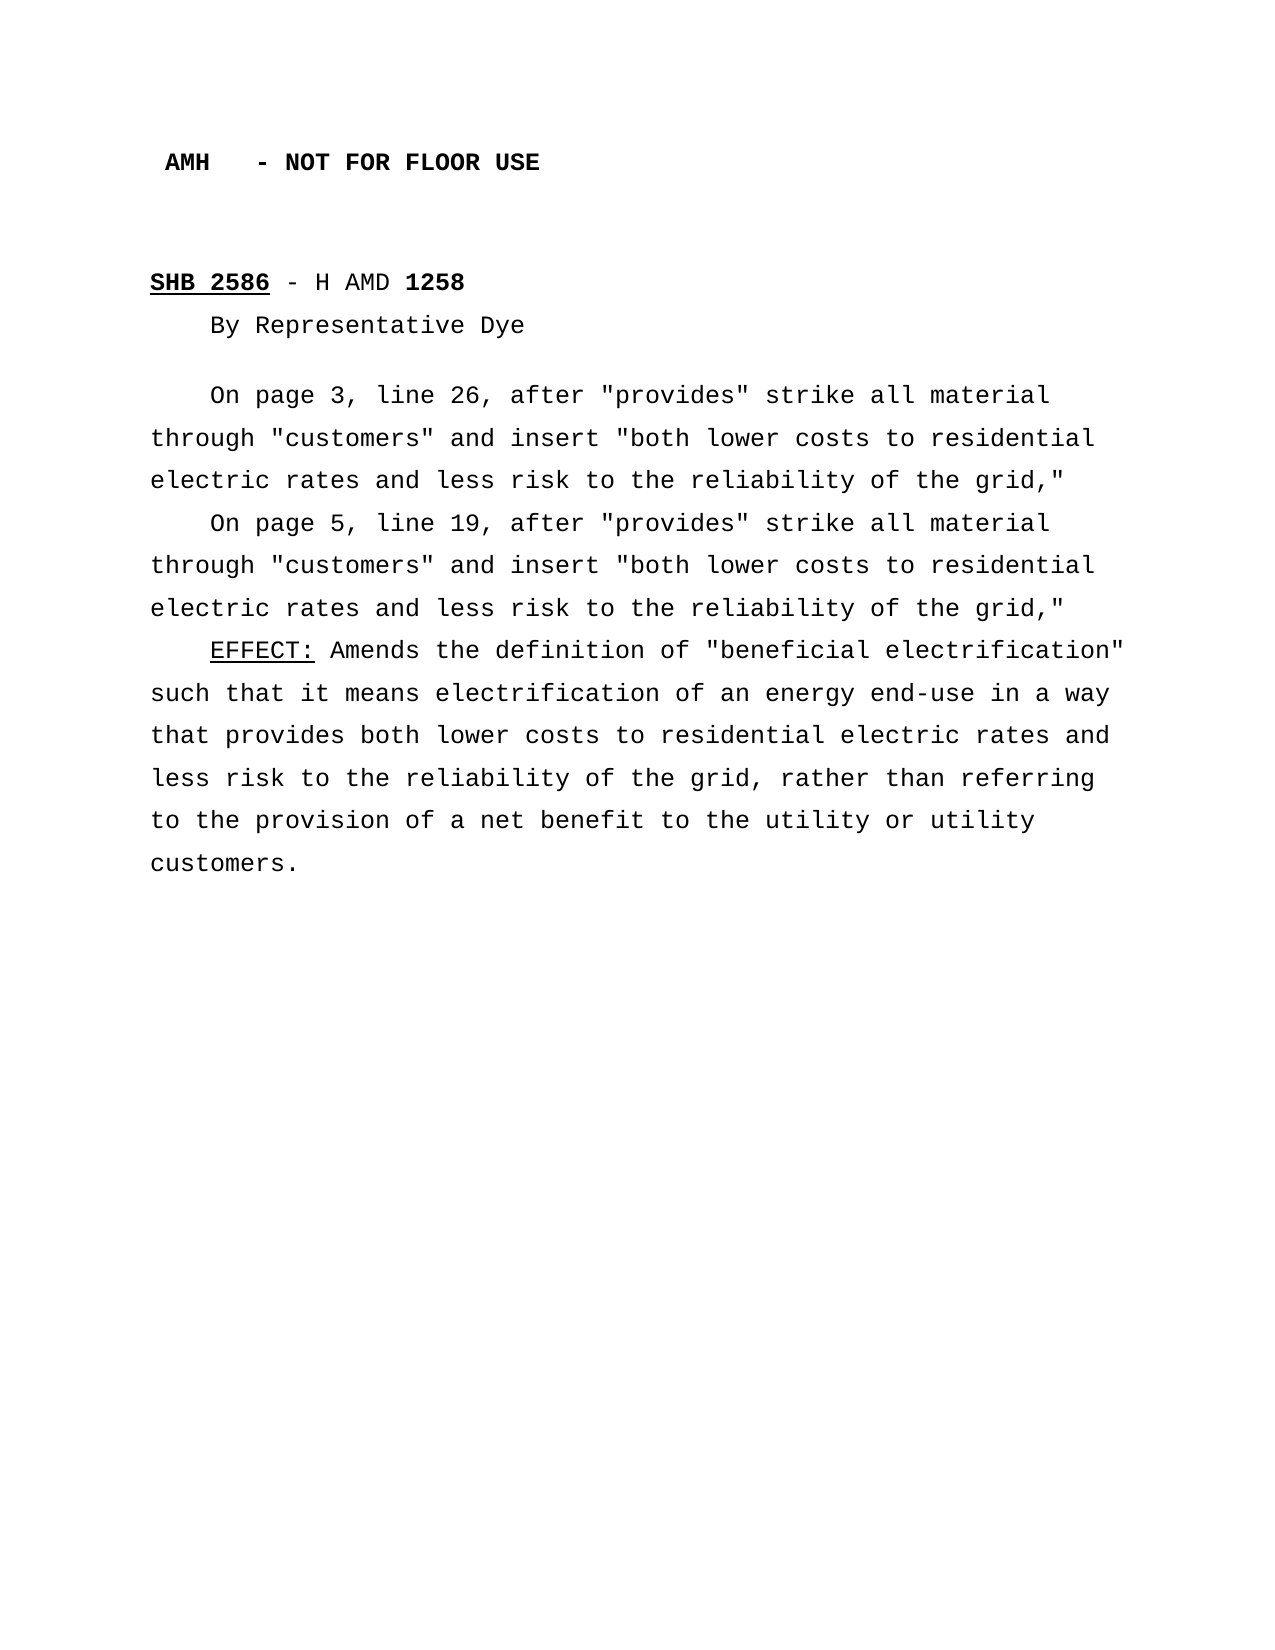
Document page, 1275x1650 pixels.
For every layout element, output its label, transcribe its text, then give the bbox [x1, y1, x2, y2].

text On page 5, line 19, after "provides" strike all material through "customers" and insert "both lower costs to residential electric rates and less risk to the reliability of the grid," [150, 497, 1125, 625]
text SHB 2586 - H AMD 1258 [150, 257, 1125, 299]
text On page 3, line 26, after "provides" strike all material through "customers" and insert "both lower costs to residential electric rates and less risk to the reliability of the grid," [150, 370, 1125, 497]
text By Representative Dye [150, 299, 1125, 342]
text EFFECT: Amends the definition of "beneficial electrification" such that it means electrification of an energy end-use in a way that provides both lower costs to residential electric rates and less risk to the reliability of the grid, rather than referring to the provision of a net benefit to the utility or utility customers. [150, 625, 1125, 880]
text AMH - NOT FOR FLOOR USE [150, 150, 1125, 178]
